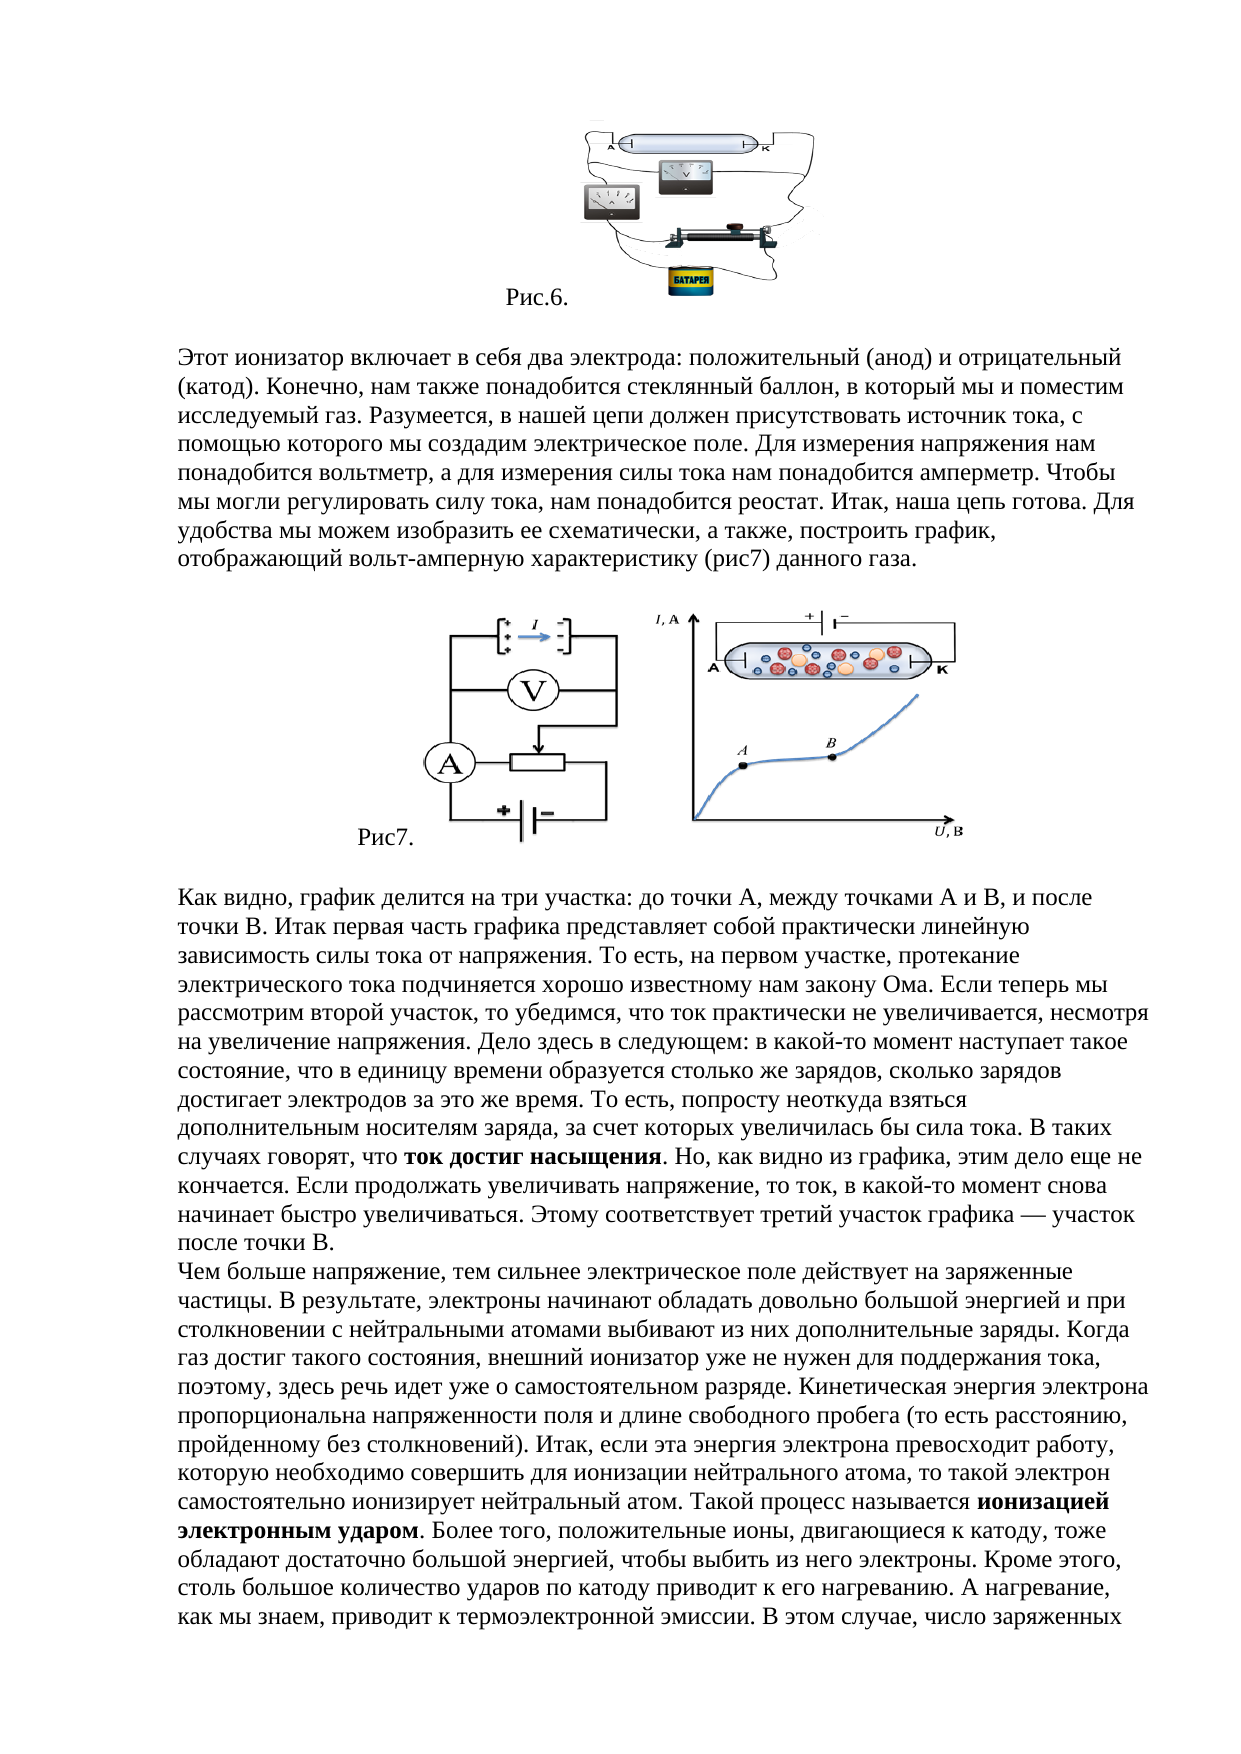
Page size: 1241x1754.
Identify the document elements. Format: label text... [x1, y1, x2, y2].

picture [568, 118, 824, 306]
picture [414, 603, 972, 846]
text Как видно, график делится на три участка: до точки А, между точками А и В, и после точки В. Итак первая часть графика представляет собой практически линейную зависимость силы тока от напряжения. То есть, на первом участке, протекание электрического тока подчиняется хорошо известному нам закону Ома. Если теперь мы рассмотрим второй участок, то убедимся, что ток практически не увеличивается, несмотря на увеличение напряжения. Дело здесь в следующем: в какой-то момент наступает такое состояние, что в единицу времени образуется столько же зарядов, сколько зарядов достигает электродов за это же время. То есть, попросту неоткуда взяться дополнительным носителям заряда, за счет которых увеличилась бы сила тока. В таких случаях говорят, что ток достиг насыщения. Но, как видно из графика, этим дело еще не кончается. Если продолжать увеличивать напряжение, то ток, в какой-то момент снова начинает быстро увеличиваться. Этому соответствует третий участок графика — участок после точки В. [177, 882, 1152, 1256]
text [177, 1256, 1152, 1630]
text Этот ионизатор включает в себя два электрода: положительный (анод) и отрицательный (катод). Конечно, нам также понадобится стеклянный баллон, в который мы и поместим исследуемый газ. Разумеется, в нашей цепи должен присутствовать источник тока, с помощью которого мы создадим электрическое поле. Для измерения напряжения нам понадобится вольтметр, а для измерения силы тока нам понадобится амперметр. Чтобы мы могли регулировать силу тока, нам понадобится реостат. Итак, наша цепь готова. Для удобства мы можем изобразить ее схематически, а также, построить график, отображающий вольт-амперную характеристику (рис7) данного газа. [177, 342, 1152, 572]
